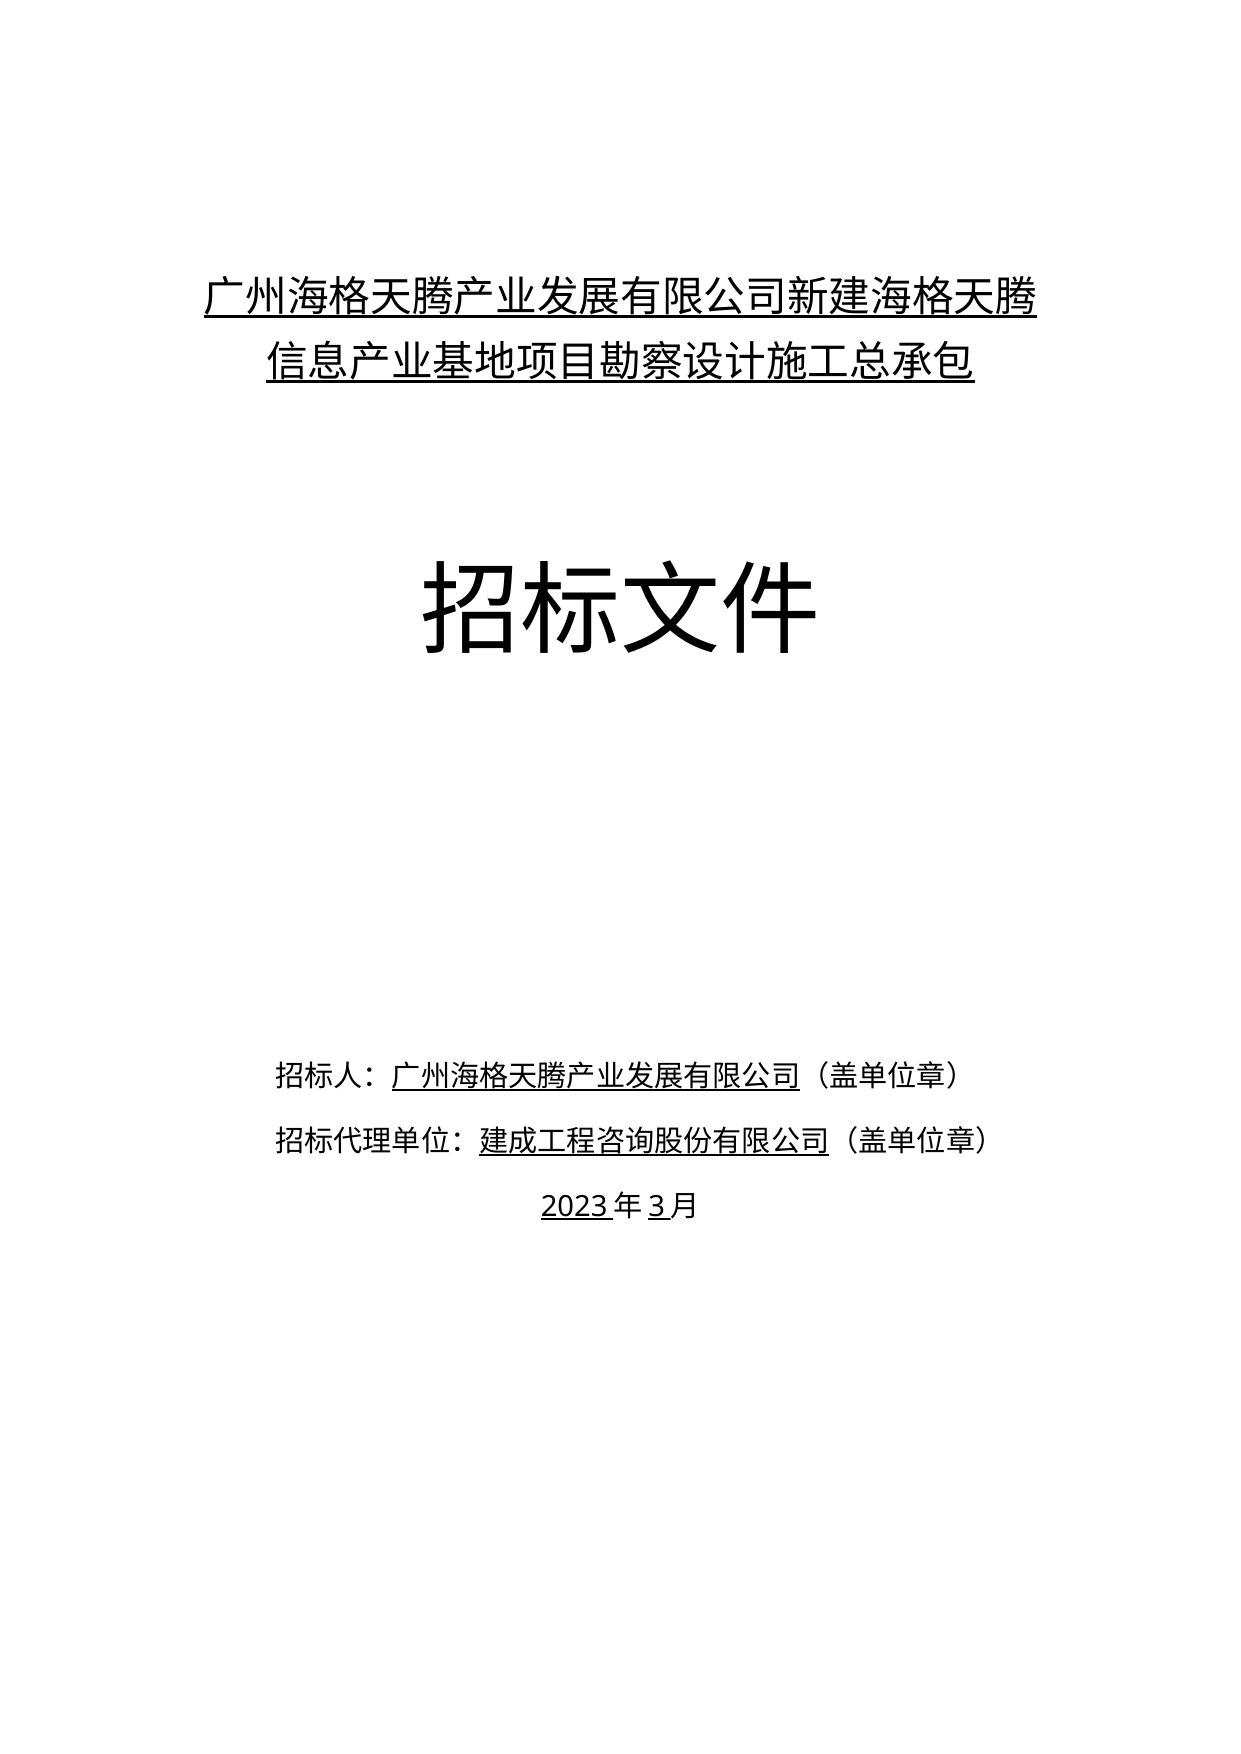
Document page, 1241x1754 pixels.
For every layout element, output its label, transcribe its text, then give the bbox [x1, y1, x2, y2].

text 2023年3月 [187, 1171, 1053, 1236]
text 招标人：广州海格天腾产业发展有限公司（盖单位章） [187, 1041, 1053, 1106]
text 招标文件 [187, 521, 1053, 683]
text 广州海格天腾产业发展有限公司新建海格天腾信息产业基地项目勘察设计施工总承包 [187, 261, 1053, 391]
text 招标代理单位：建成工程咨询股份有限公司（盖单位章） [187, 1106, 1053, 1171]
